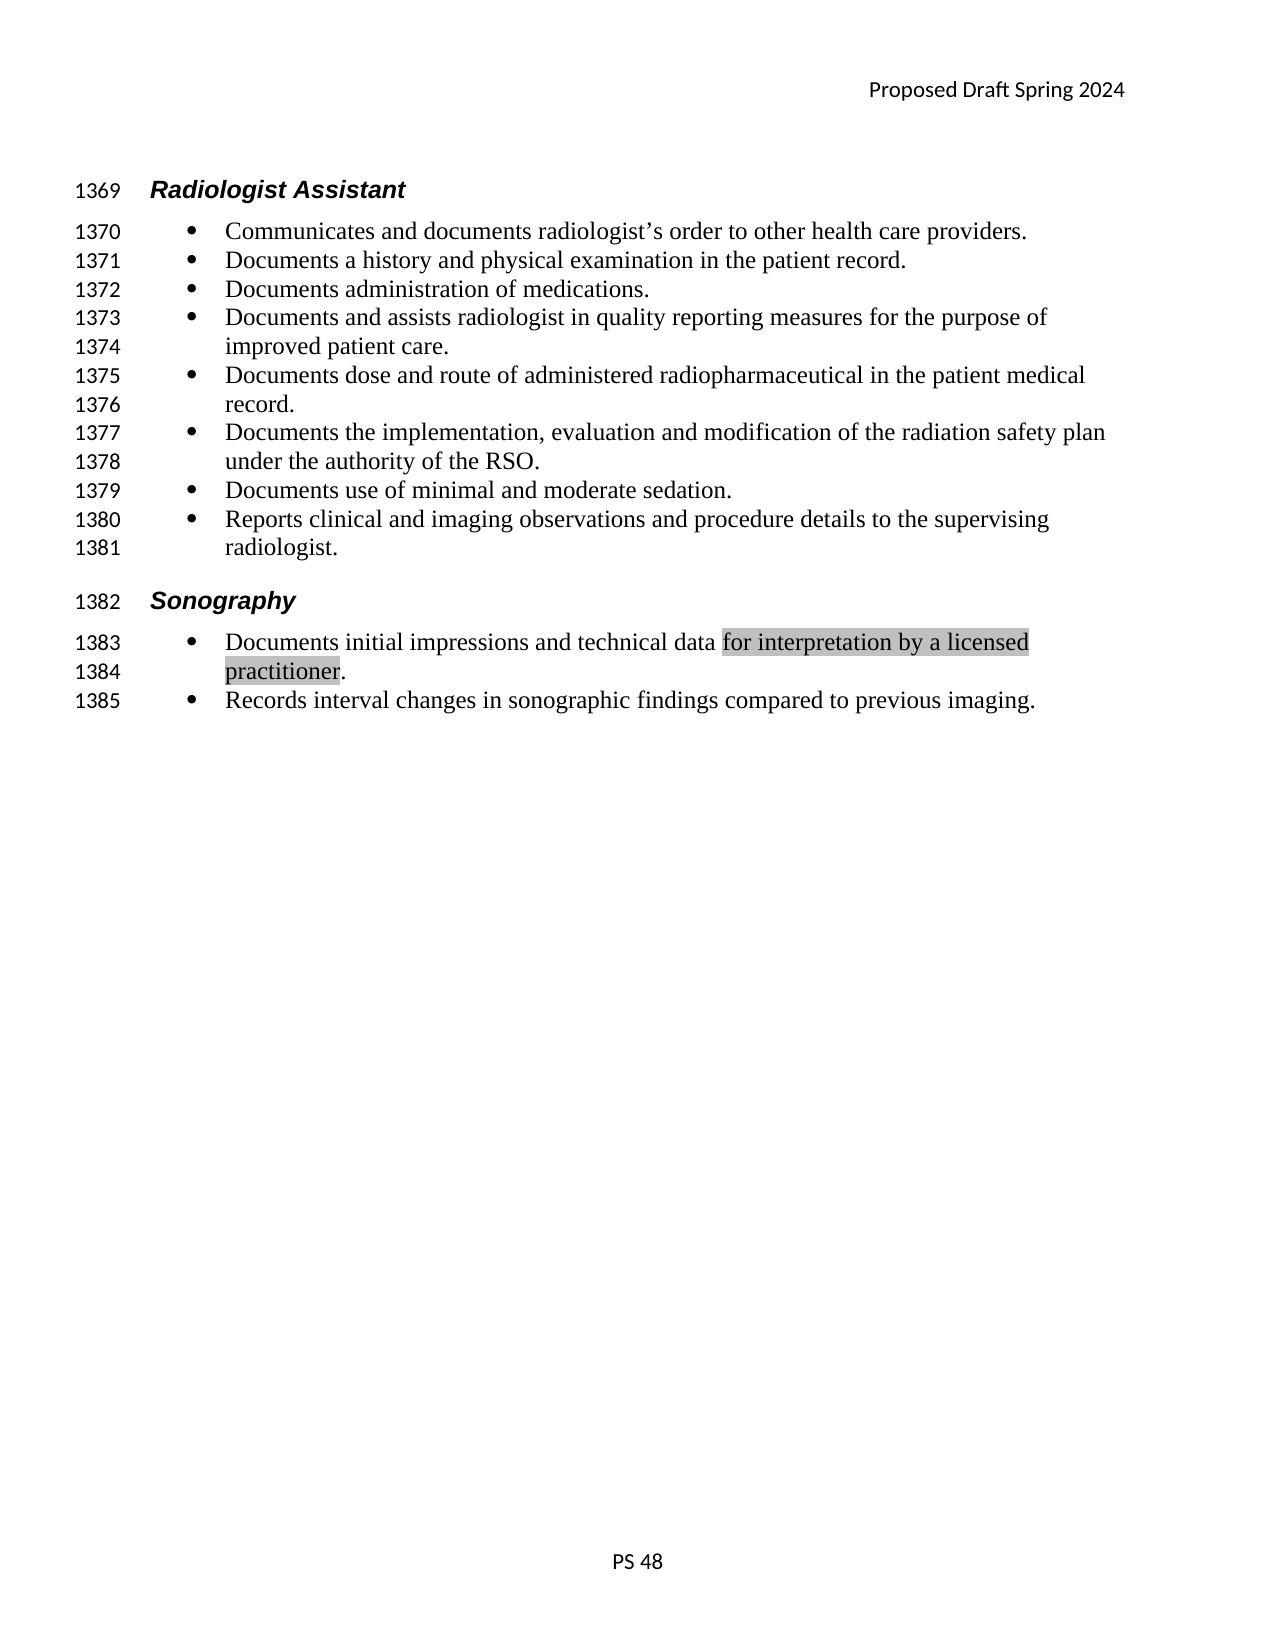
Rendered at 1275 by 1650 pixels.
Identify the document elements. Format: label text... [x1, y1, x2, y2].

text Radiologist Assistant [150, 175, 1125, 204]
list Records interval changes in sonographic findings compared to previous imaging. [187, 685, 1125, 714]
list Documents and assists radiologist in quality reporting measures for the purpose of improved patient care. [187, 302, 1125, 360]
text Sonography [150, 586, 1125, 615]
list Communicates and documents radiologist’s order to other health care providers. [187, 216, 1125, 245]
list Documents administration of medications. [187, 274, 1125, 302]
list Reports clinical and imaging observations and procedure details to the supervising radiologist. [187, 504, 1125, 561]
list Documents a history and physical examination in the patient record. [187, 245, 1125, 274]
list Documents initial impressions and technical data for interpretation by a licensed practitioner. [187, 627, 1125, 685]
list Documents the implementation, evaluation and modification of the radiation safety plan under the authority of the RSO. [187, 417, 1125, 475]
list Documents use of minimal and moderate sedation. [187, 475, 1125, 504]
list Documents dose and route of administered radiopharmaceutical in the patient medical record. [187, 360, 1125, 417]
